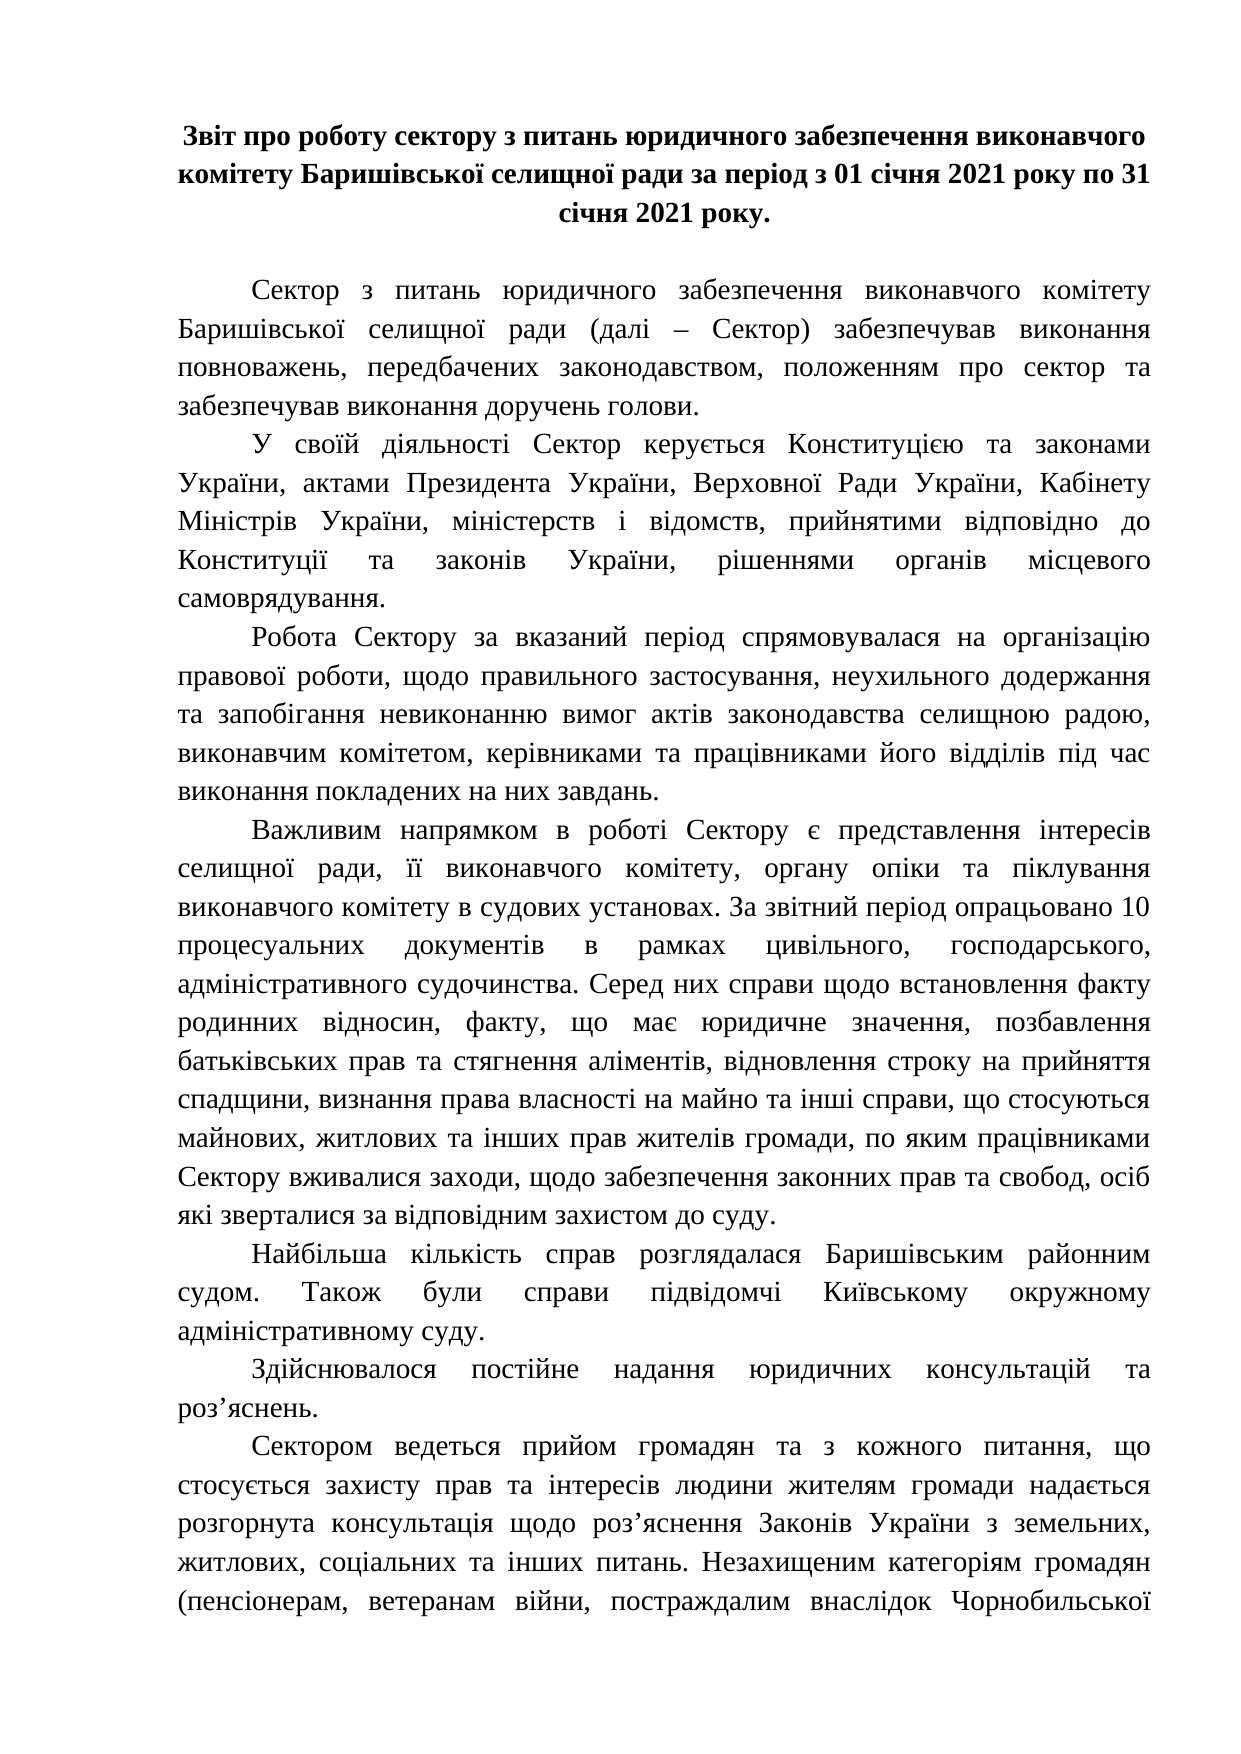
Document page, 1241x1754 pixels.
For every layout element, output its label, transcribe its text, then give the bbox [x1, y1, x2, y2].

text У своїй діяльності Сектор керується Конституцією та законами України, актами Президента України, Верховної Ради України, Кабінету Міністрів України, міністерств і відомств, прийнятими відповідно до Конституції та законів України, рішеннями органів місцевого самоврядування. [177, 426, 1152, 614]
text Сектор з питань юридичного забезпечення виконавчого комітету Баришівської селищної ради (далі – Сектор) забезпечував виконання повноважень, передбачених законодавством, положенням про сектор та забезпечував виконання доручень голови. [177, 272, 1152, 421]
text Найбільша кількість справ розглядалася Баришівським районним судом. Також були справи підвідомчі Київському окружному адміністративному суду. [177, 1236, 1152, 1346]
text Здійснювалося постійне надання юридичних консультацій та роз’яснень. [177, 1351, 1152, 1423]
text Робота Сектору за вказаний період спрямовувалася на організацію правової роботи, щодо правильного застосування, неухильного додержання та запобігання невиконанню вимог актів законодавства селищною радою, виконавчим комітетом, керівниками та працівниками його відділів під час виконання покладених на них завдань. [177, 619, 1152, 807]
text Звіт про роботу сектору з питань юридичного забезпечення виконавчого комітету Баришівської селищної ради за період з 01 січня 2021 року по 31 січня 2021 року. [177, 118, 1152, 229]
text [177, 1428, 1152, 1616]
text Важливим напрямком в роботі Сектору є представлення інтересів селищної ради, її виконавчого комітету, органу опіки та піклування виконавчого комітету в судових установах. За звітний період опрацьовано 10 процесуальних документів в рамках цивільного, господарського, адміністративного судочинства. Серед них справи щодо встановлення факту родинних відносин, факту, що має юридичне значення, позбавлення батьківських прав та стягнення аліментів, відновлення строку на прийняття спадщини, визнання права власності на майно та інші справи, що стосуються майнових, житлових та інших прав жителів громади, по яким працівниками Сектору вживалися заходи, щодо забезпечення законних прав та свобод, осіб які зверталися за відповідним захистом до суду. [177, 812, 1152, 1231]
